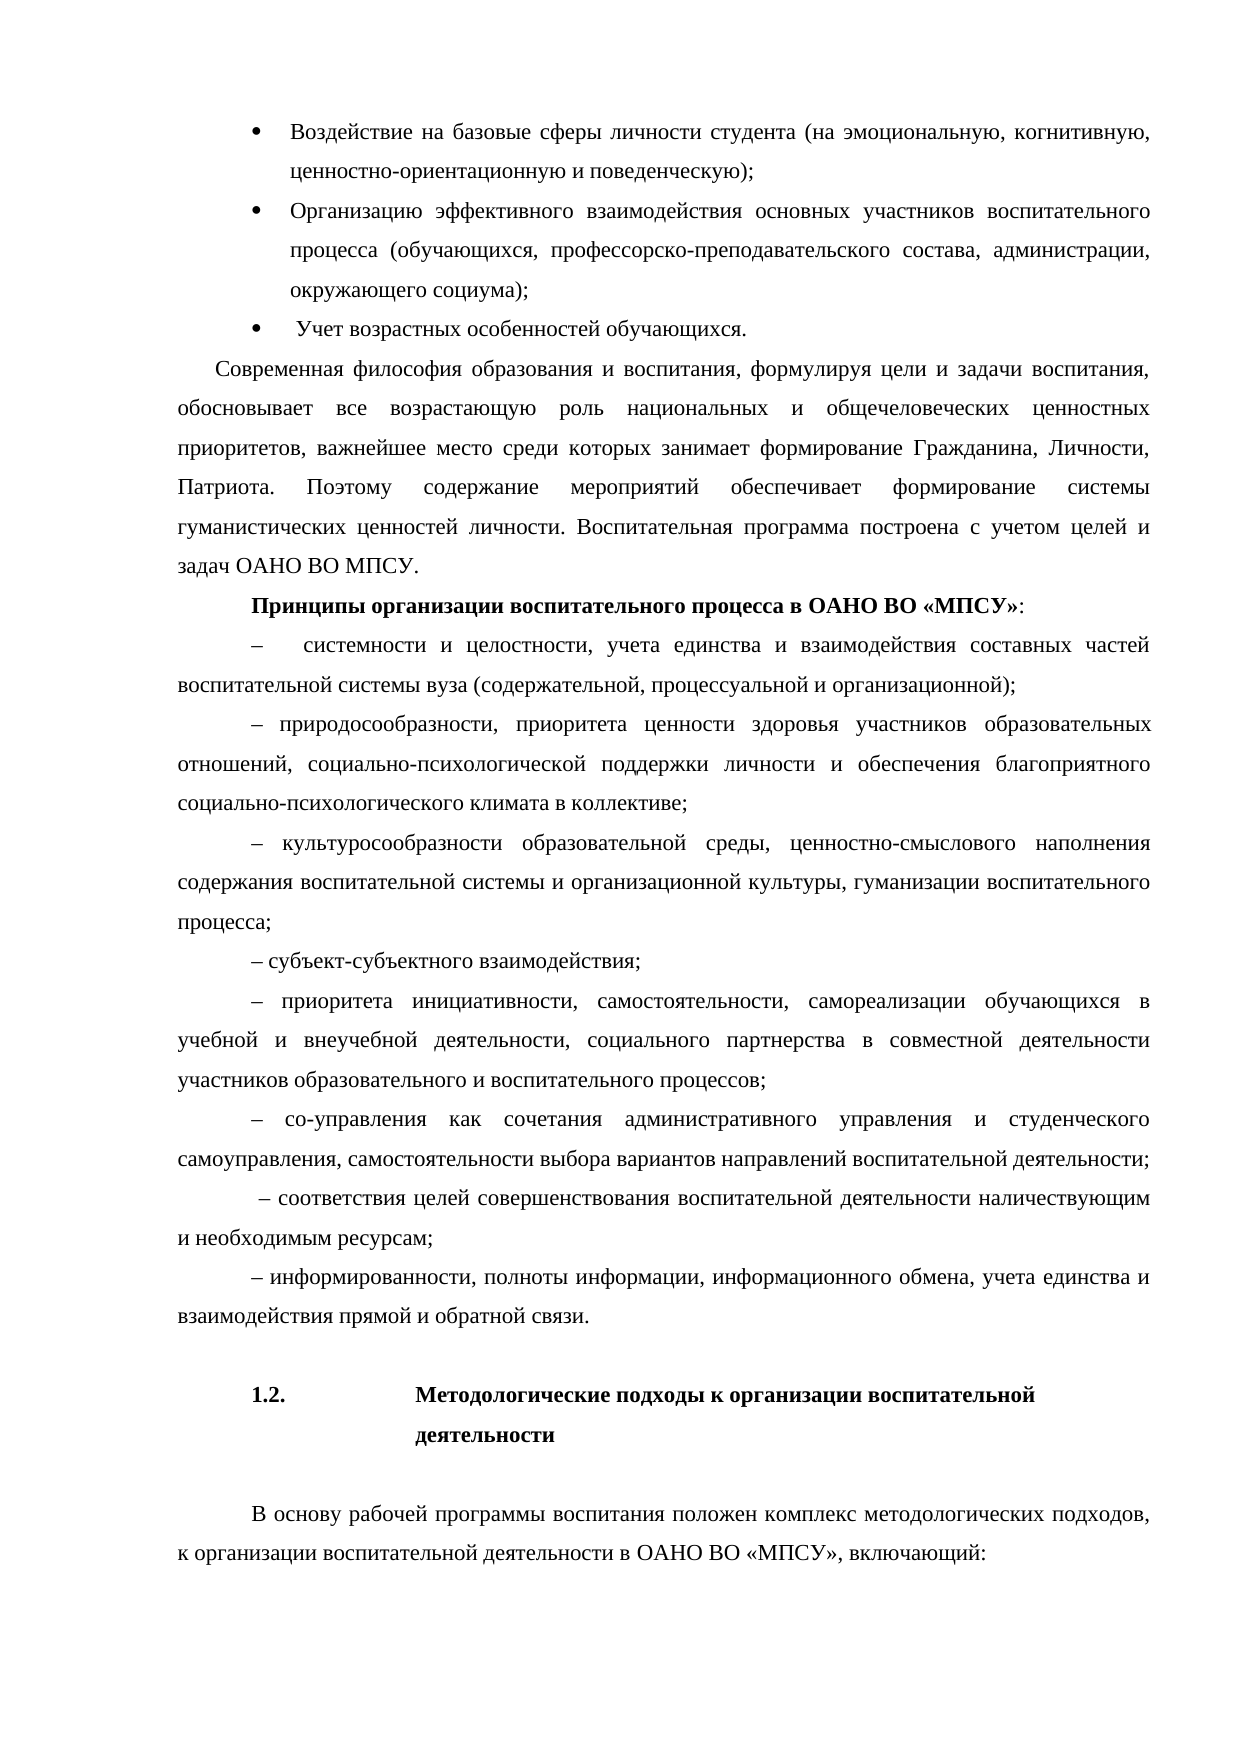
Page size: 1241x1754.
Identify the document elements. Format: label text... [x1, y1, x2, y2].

text – культуросообразности образовательной среды, ценностно-смыслового наполнения содержания воспитательной системы и организационной культуры, гуманизации воспитательного процесса; [177, 829, 1152, 934]
text – со-управления как сочетания административного управления и студенческого самоуправления, самостоятельности выбора вариантов направлений воспитательной деятельности; [177, 1105, 1152, 1171]
text – системности и целостности, учета единства и взаимодействия составных частей воспитательной системы вуза (содержательной, процессуальной и организационной); [177, 631, 1152, 697]
text – субъект-субъектного взаимодействия; [177, 947, 1152, 973]
text – соответствия целей совершенствования воспитательной деятельности наличествующим и необходимым ресурсам; [177, 1184, 1152, 1250]
text Современная философия образования и воспитания, формулируя цели и задачи воспитания, обосновывает все возрастающую роль национальных и общечеловеческих ценностных приоритетов, важнейшее место среди которых занимает формирование Гражданина, Личности, Патриота. Поэтому содержание мероприятий обеспечивает формирование системы гуманистических ценностей личности. Воспитательная программа построена с учетом целей и задач ОАНО ВО МПСУ. [177, 355, 1152, 579]
list Воздействие на базовые сферы личности студента (на эмоциональную, когнитивную, ценностно-ориентационную и поведенческую); [252, 118, 1152, 184]
text В основу рабочей программы воспитания положен комплекс методологических подходов, к организации воспитательной деятельности в ОАНО ВО «МПСУ», включающий: [177, 1500, 1152, 1566]
text – природосообразности, приоритета ценности здоровья участников образовательных отношений, социально-психологической поддержки личности и обеспечения благоприятного социально-психологического климата в коллективе; [177, 710, 1152, 816]
text – информированности, полноты информации, информационного обмена, учета единства и взаимодействия прямой и обратной связи. [177, 1263, 1152, 1329]
list Организацию эффективного взаимодействия основных участников воспитательного процесса (обучающихся, профессорско-преподавательского состава, администрации, окружающего социума); [252, 197, 1152, 302]
list Методологические подходы к организации воспитательной деятельности [251, 1381, 1152, 1447]
text – приоритета инициативности, самостоятельности, самореализации обучающихся в учебной и внеучебной деятельности, социального партнерства в совместной деятельности участников образовательного и воспитательного процессов; [177, 987, 1152, 1092]
list Учет возрастных особенностей обучающихся. [252, 316, 1152, 342]
text Принципы организации воспитательного процесса в ОАНО ВО «МПСУ»: [177, 592, 1152, 618]
